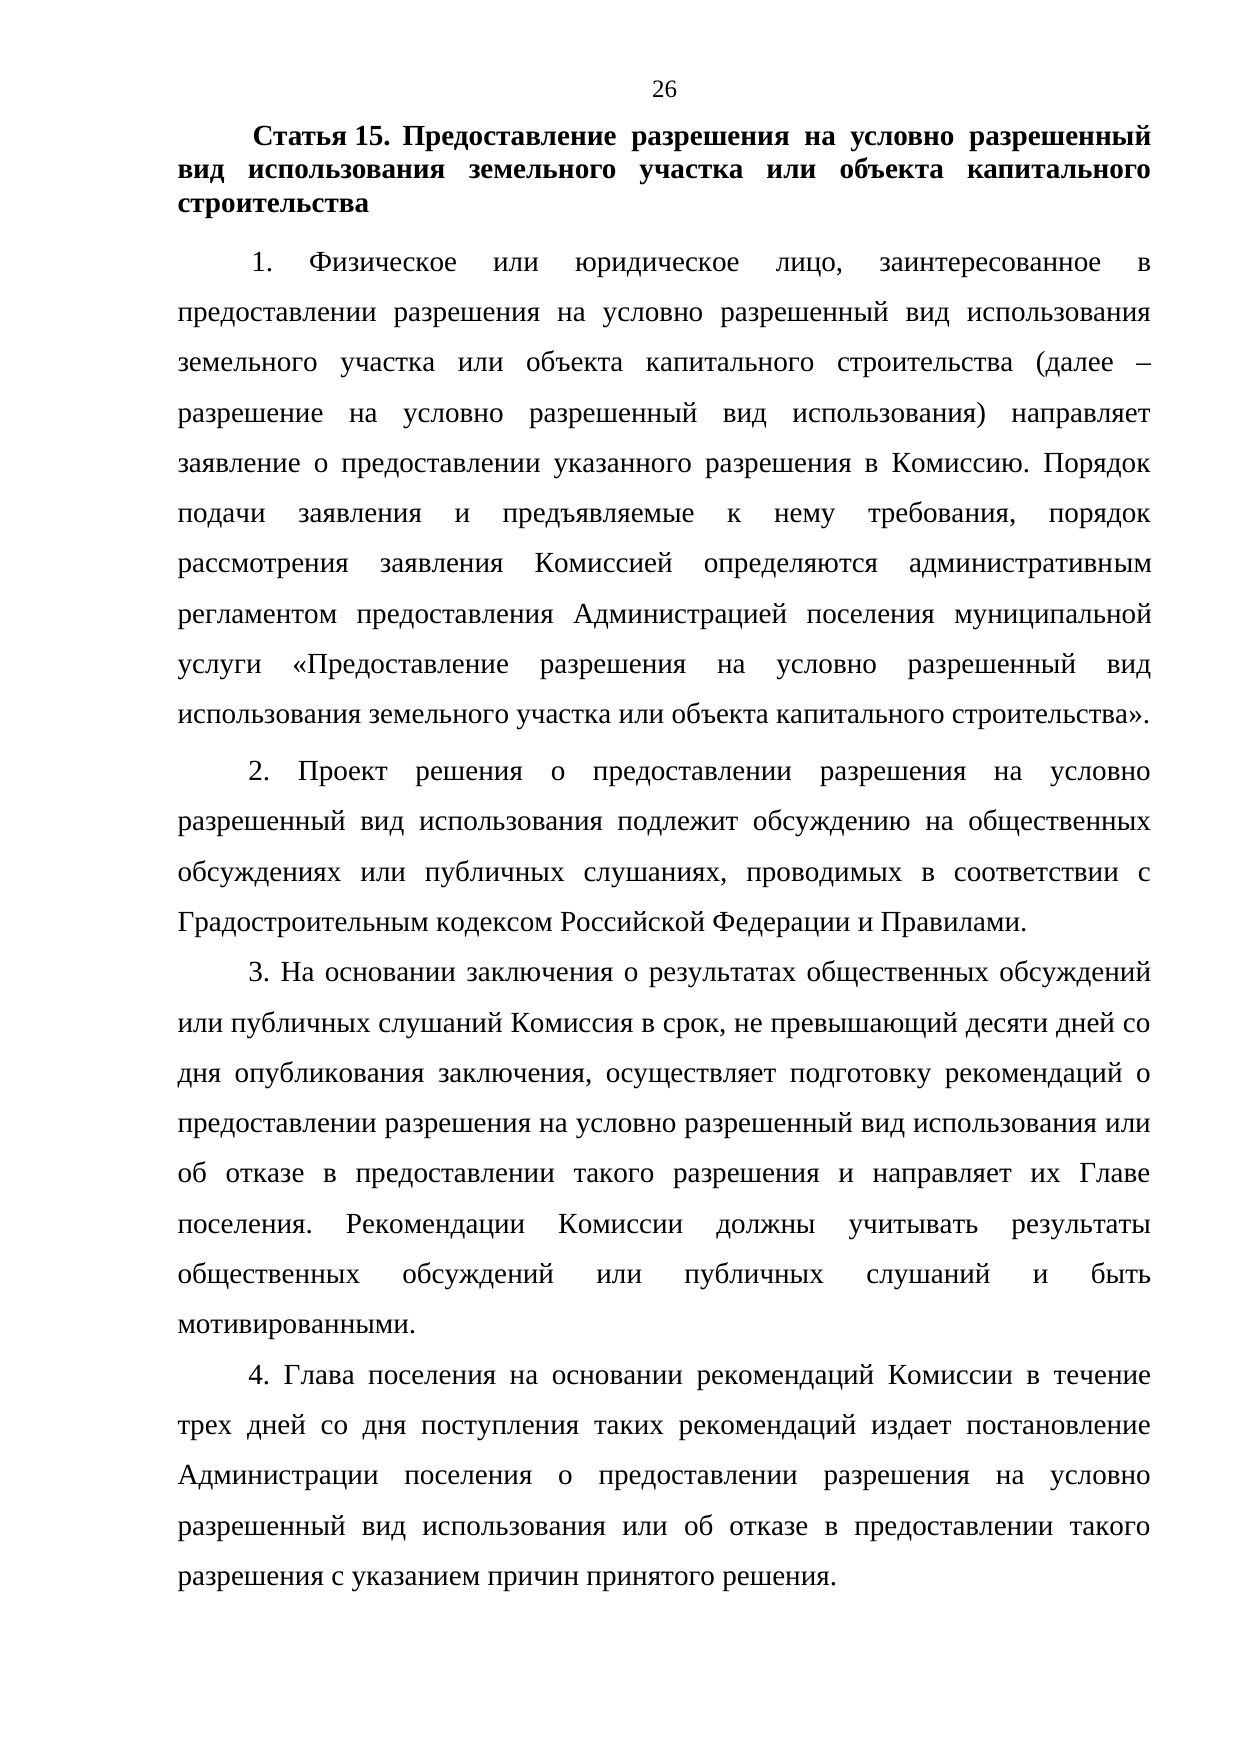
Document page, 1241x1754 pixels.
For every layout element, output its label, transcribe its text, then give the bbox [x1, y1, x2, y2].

subtitle Предоставление разрешения на условно разрешенный вид использования земельного участка или объекта капитального строительства [177, 118, 1152, 219]
text 3. На основании заключения о результатах общественных обсуждений или публичных слушаний Комиссия в срок, не превышающий десяти дней со дня опубликования заключения, осуществляет подготовку рекомендаций о предоставлении разрешения на условно разрешенный вид использования или об отказе в предоставлении такого разрешения и направляет их Главе поселения. Рекомендации Комиссии должны учитывать результаты общественных обсуждений или публичных слушаний и быть мотивированными. [177, 954, 1152, 1340]
text 2. Проект решения о предоставлении разрешения на условно разрешенный вид использования подлежит обсуждению на общественных обсуждениях или публичных слушаниях, проводимых в соответствии с Градостроительным кодексом Российской Федерации и Правилами. [177, 753, 1152, 938]
subtitle 1. Физическое или юридическое лицо, заинтересованное в предоставлении разрешения на условно разрешенный вид использования земельного участка или объекта капитального строительства (далее – разрешение на условно разрешенный вид использования) направляет заявление о предоставлении указанного разрешения в Комиссию. Порядок подачи заявления и предъявляемые к нему требования, порядок рассмотрения заявления Комиссией определяются административным регламентом предоставления Администрацией поселения муниципальной услуги «Предоставление разрешения на условно разрешенный вид использования земельного участка или объекта капитального строительства». [177, 244, 1152, 730]
text 4. Глава поселения на основании рекомендаций Комиссии в течение трех дней со дня поступления таких рекомендаций издает постановление Администрации поселения о предоставлении разрешения на условно разрешенный вид использования или об отказе в предоставлении такого разрешения с указанием причин принятого решения. [177, 1357, 1152, 1592]
